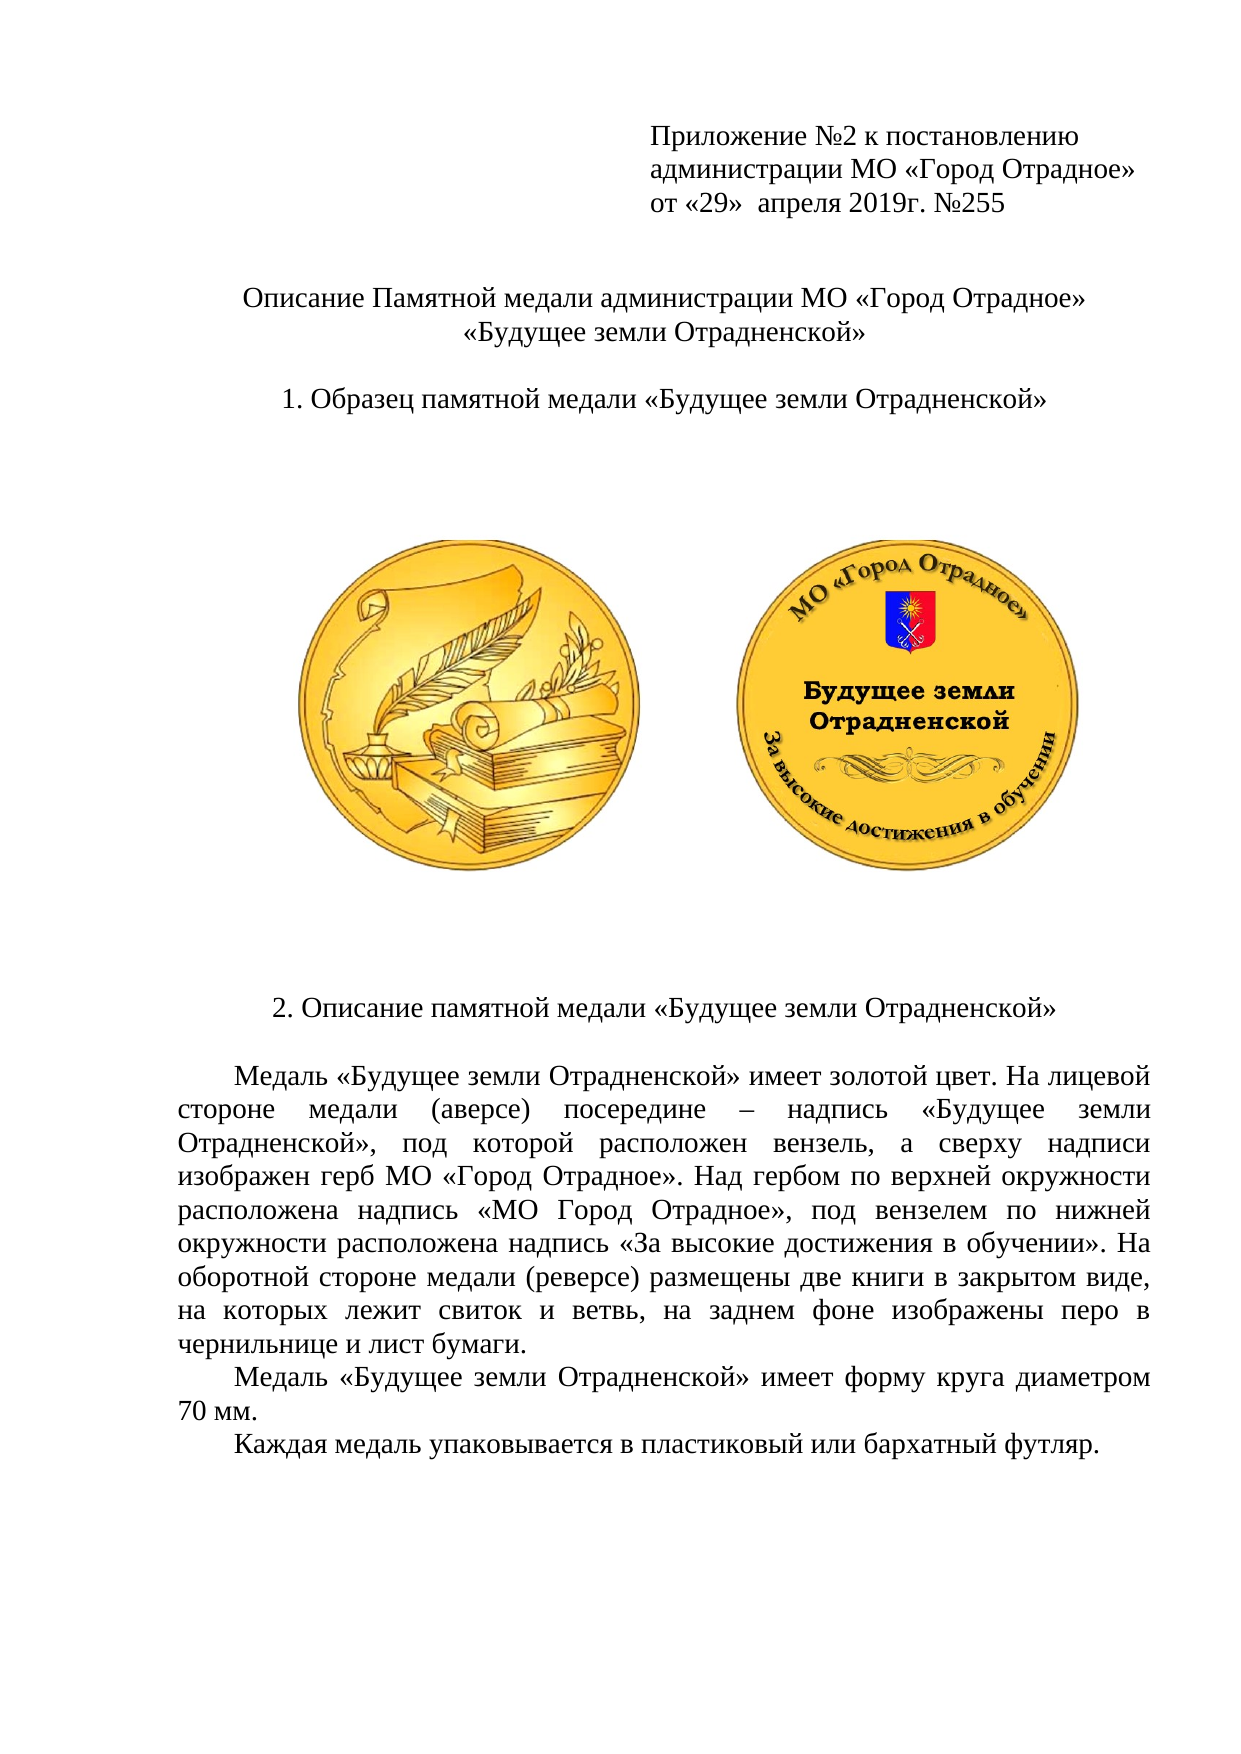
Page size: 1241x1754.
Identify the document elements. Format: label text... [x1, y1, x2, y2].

text Медаль «Будущее земли Отрадненской» имеет золотой цвет. На лицевой стороне медали (аверсе) посередине – надпись «Будущее земли Отрадненской», под которой расположен вензель, а сверху надписи изображен герб МО «Город Отрадное». Над гербом по верхней окружности расположена надпись «МО Город Отрадное», под вензелем по нижней окружности расположена надпись «За высокие достижения в обучении». На оборотной стороне медали (реверсе) размещены две книги в закрытом виде, на которых лежит свиток и ветвь, на заднем фоне изображены перо в чернильнице и лист бумаги. [177, 1058, 1152, 1359]
text от «29» апреля 2019г. №255 [650, 185, 1152, 219]
text 2. Описание памятной медали «Будущее земли Отрадненской» [177, 991, 1152, 1024]
text Приложение №2 к постановлению администрации МО «Город Отрадное» [650, 118, 1152, 185]
text Медаль «Будущее земли Отрадненской» имеет форму круга диаметром 70 мм. [177, 1359, 1152, 1427]
text 1. Образец памятной медали «Будущее земли Отрадненской» [177, 381, 1152, 414]
text «Будущее земли Отрадненской» [177, 314, 1152, 347]
text Каждая медаль упаковывается в пластиковый или бархатный футляр. [177, 1427, 1152, 1460]
picture [177, 442, 1152, 991]
text Описание Памятной медали администрации МО «Город Отрадное» [177, 280, 1152, 314]
